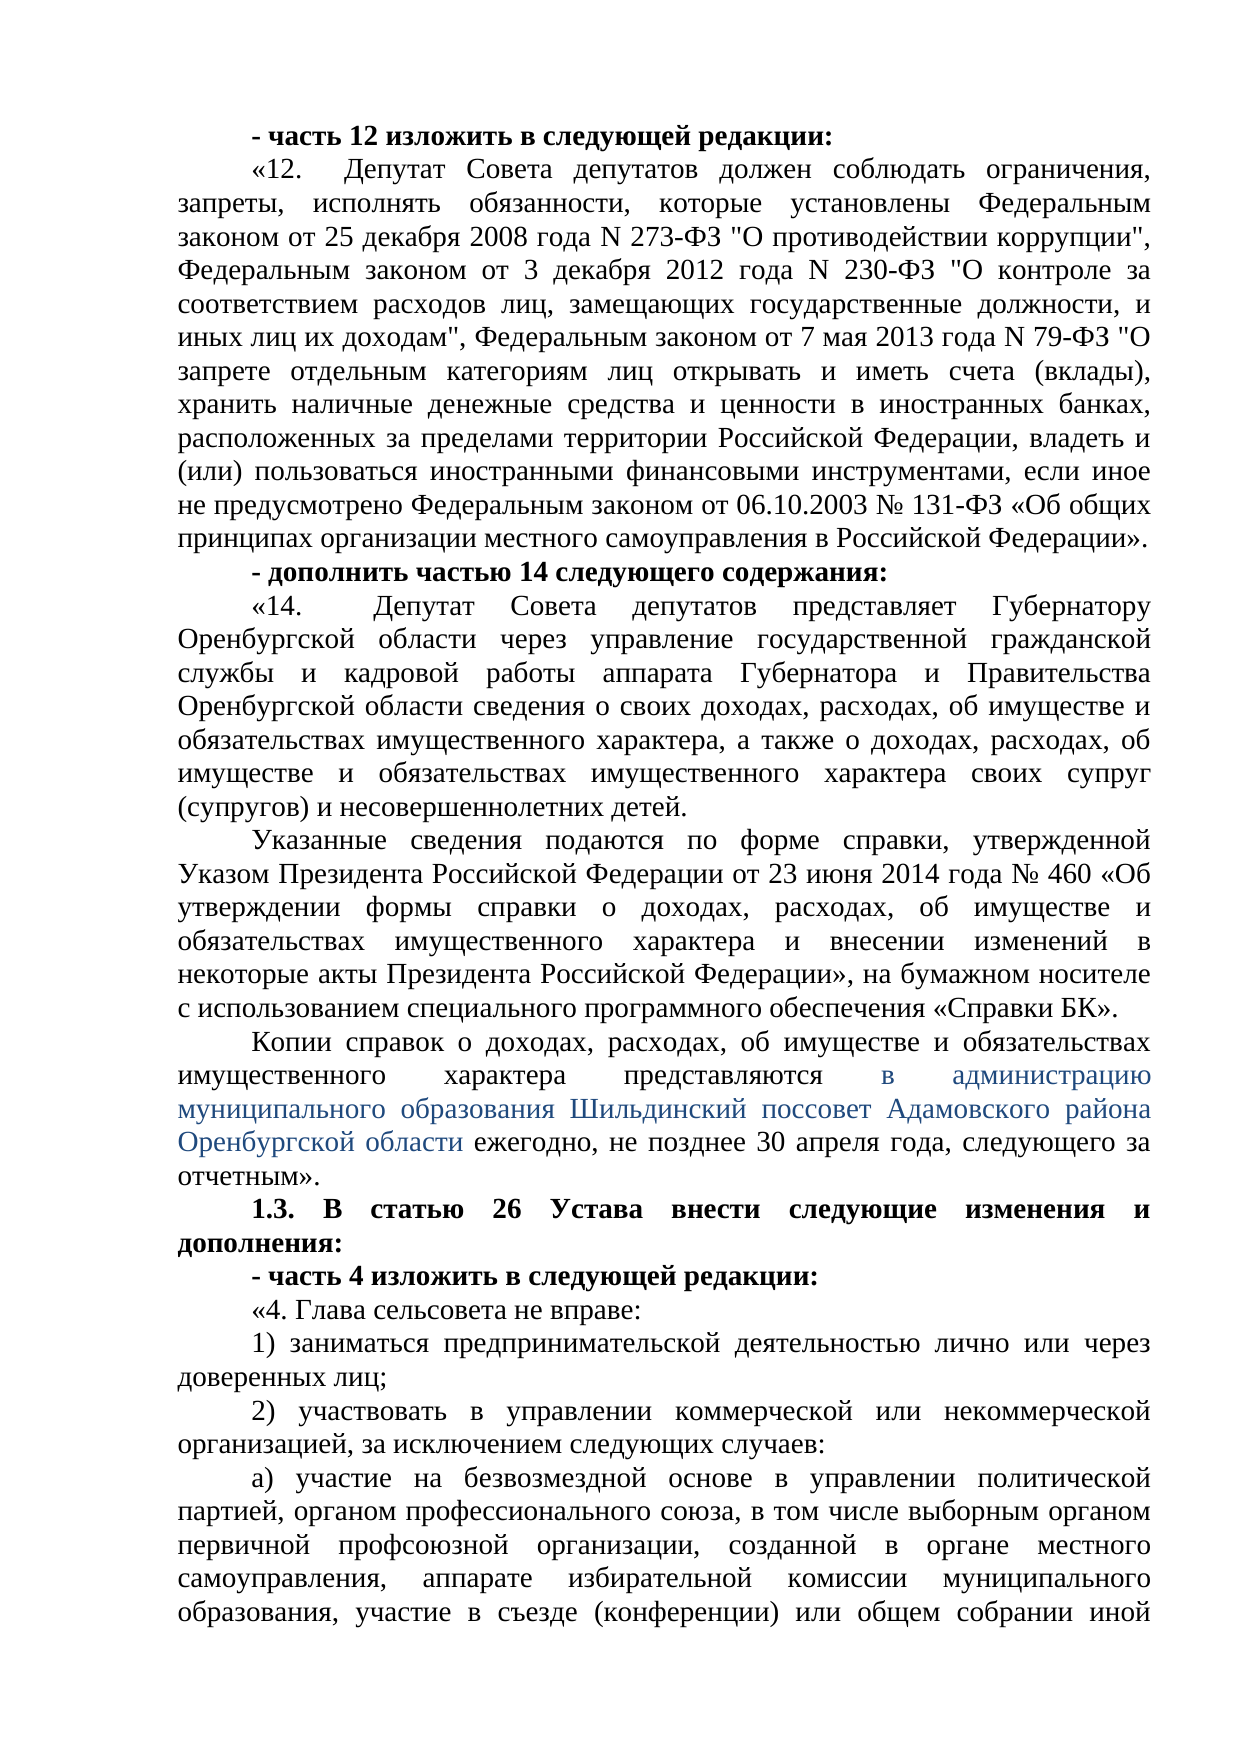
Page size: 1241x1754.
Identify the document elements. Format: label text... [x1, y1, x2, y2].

text 1) заниматься предпринимательской деятельностью лично или через доверенных лиц; [177, 1326, 1152, 1393]
text 1.3. В статью 26 Устава внести следующие изменения и дополнения: [177, 1191, 1152, 1258]
text - дополнить частью 14 следующего содержания: [177, 554, 1152, 588]
text Указанные сведения подаются по форме справки, утвержденной Указом Президента Российской Федерации от 23 июня 2014 года № 460 «Об утверждении формы справки о доходах, расходах, об имуществе и обязательствах имущественного характера и внесении изменений в некоторые акты Президента Российской Федерации», на бумажном носителе с использованием специального программного обеспечения «Справки БК». [177, 822, 1152, 1024]
text - часть 4 изложить в следующей редакции: [177, 1258, 1152, 1292]
text «14. Депутат Совета депутатов представляет Губернатору Оренбургской области через управление государственной гражданской службы и кадровой работы аппарата Губернатора и Правительства Оренбургской области сведения о своих доходах, расходах, об имуществе и обязательствах имущественного характера, а также о доходах, расходах, об имуществе и обязательствах имущественного характера своих супруг (супругов) и несовершеннолетних детей. [177, 588, 1152, 822]
text «4. Глава сельсовета не вправе: [177, 1292, 1152, 1326]
text 2) участвовать в управлении коммерческой или некоммерческой организацией, за исключением следующих случаев: [177, 1393, 1152, 1460]
text Копии справок о доходах, расходах, об имуществе и обязательствах имущественного характера представляются в администрацию муниципального образования Шильдинский поссовет Адамовского района Оренбургской области ежегодно, не позднее 30 апреля года, следующего за отчетным». [177, 1024, 1152, 1191]
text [177, 1460, 1152, 1627]
text - часть 12 изложить в следующей редакции: [177, 118, 1152, 152]
text «12. Депутат Совета депутатов должен соблюдать ограничения, запреты, исполнять обязанности, которые установлены Федеральным законом от 25 декабря 2008 года N 273-ФЗ "О противодействии коррупции", Федеральным законом от 3 декабря 2012 года N 230-ФЗ "О контроле за соответствием расходов лиц, замещающих государственные должности, и иных лиц их доходам", Федеральным законом от 7 мая 2013 года N 79-ФЗ "О запрете отдельным категориям лиц открывать и иметь счета (вклады), хранить наличные денежные средства и ценности в иностранных банках, расположенных за пределами территории Российской Федерации, владеть и (или) пользоваться иностранными финансовыми инструментами, если иное не предусмотрено Федеральным законом от 06.10.2003 № 131-ФЗ «Об общих принципах организации местного самоуправления в Российской Федерации». [177, 152, 1152, 554]
